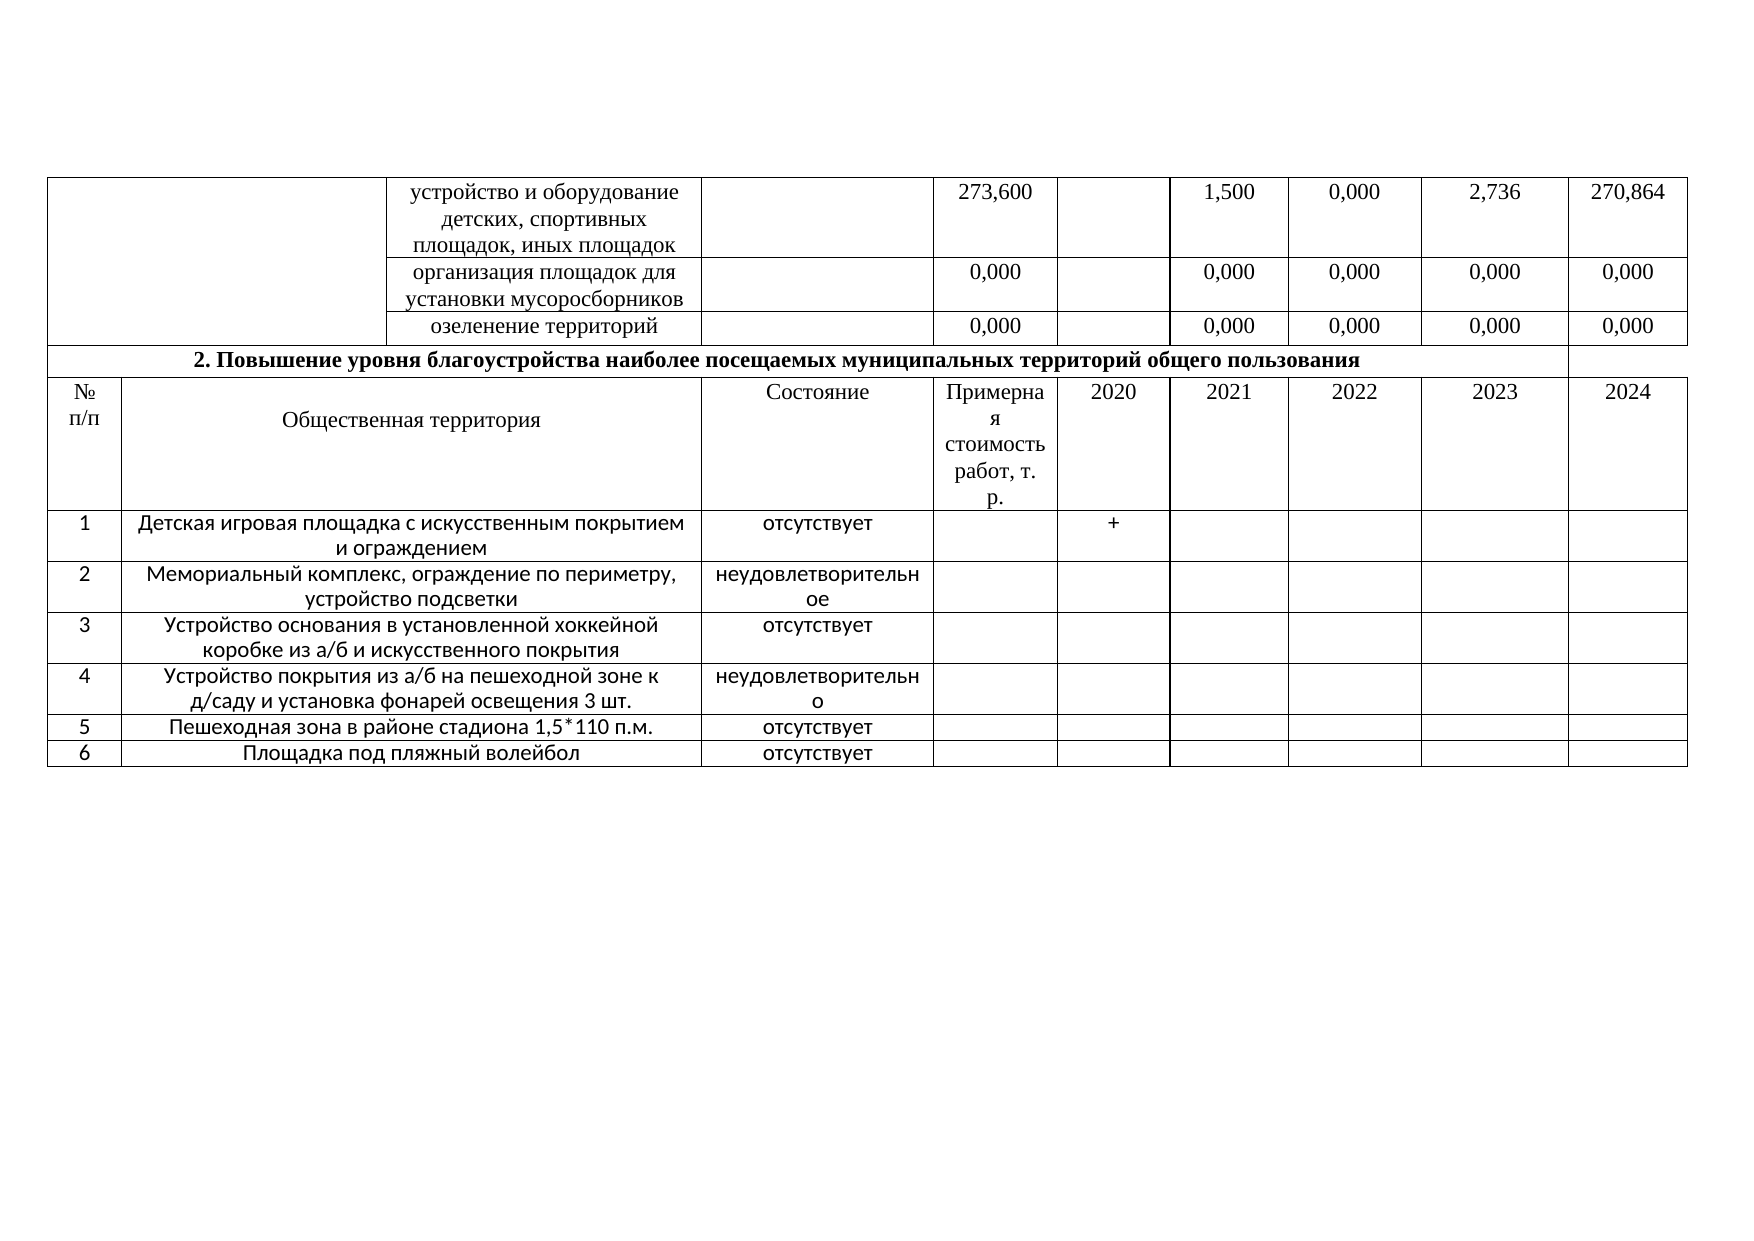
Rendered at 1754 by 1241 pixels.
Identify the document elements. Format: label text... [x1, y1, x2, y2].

table_cell 0,000 [934, 312, 1057, 345]
table_cell 1,500 [1171, 178, 1288, 257]
table_cell Устройство основания в установленной хоккейной коробке из а/б и искусственного покрытия [122, 613, 701, 663]
table_cell [1058, 613, 1169, 663]
table_cell 2. Повышение уровня благоустройства наиболее посещаемых муниципальных территорий общего пользования [48, 346, 1568, 377]
table_cell [1058, 715, 1169, 740]
table_cell 0,000 [1289, 258, 1421, 311]
table_cell [1569, 715, 1687, 740]
table_cell [1289, 562, 1421, 612]
table_cell 0,000 [1569, 258, 1687, 311]
table_cell [934, 511, 1057, 561]
table_cell [1422, 562, 1568, 612]
table_cell 2 [48, 562, 121, 612]
table_cell [1422, 511, 1568, 561]
table_cell Детская игровая площадка с искусственным покрытием и ограждением [122, 511, 701, 561]
table_cell [702, 178, 933, 257]
table_cell [48, 178, 386, 345]
table_cell 2021 [1171, 378, 1288, 509]
table_cell [1171, 511, 1288, 561]
table_cell [1058, 562, 1169, 612]
table_cell [934, 741, 1057, 766]
table_cell [1289, 741, 1421, 766]
table_cell 0,000 [1289, 178, 1421, 257]
table_cell № п/п [48, 378, 121, 509]
table_cell 2,736 [1422, 178, 1568, 257]
table_cell 0,000 [1171, 312, 1288, 345]
table_cell [1058, 258, 1169, 311]
table_cell [1171, 741, 1288, 766]
table_cell 2024 [1569, 378, 1687, 509]
table_cell Мемориальный комплекс, ограждение по периметру, устройство подсветки [122, 562, 701, 612]
table_cell [1289, 664, 1421, 714]
table_cell [1422, 613, 1568, 663]
table_cell [1289, 715, 1421, 740]
table_cell 3 [48, 613, 121, 663]
table_cell отсутствует [702, 715, 933, 740]
table_cell 2023 [1422, 378, 1568, 509]
table_cell отсутствует [702, 511, 933, 561]
table_cell 2020 [1058, 378, 1169, 509]
table_cell [1058, 741, 1169, 766]
table_cell неудовлетворительное [702, 562, 933, 612]
table_cell [934, 715, 1057, 740]
table_cell 4 [48, 664, 121, 714]
table_cell [1569, 741, 1687, 766]
table_cell озеленение территорий [387, 312, 701, 345]
table_cell [1422, 715, 1568, 740]
table_cell Состояние [702, 378, 933, 509]
table_cell 0,000 [934, 258, 1057, 311]
table_cell 0,000 [1171, 258, 1288, 311]
table_cell [1171, 715, 1288, 740]
table_cell [934, 562, 1057, 612]
table_cell [1289, 511, 1421, 561]
table_cell 5 [48, 715, 121, 740]
table_cell [1569, 562, 1687, 612]
table_cell [1058, 312, 1169, 345]
table_cell [1422, 741, 1568, 766]
table_cell Пешеходная зона в районе стадиона 1,5*110 п.м. [122, 715, 701, 740]
table_cell Устройство покрытия из а/б на пешеходной зоне к д/саду и установка фонарей освещения 3 шт. [122, 664, 701, 714]
table_cell 0,000 [1569, 312, 1687, 345]
table_cell 2022 [1289, 378, 1421, 509]
table_cell [1289, 613, 1421, 663]
table_cell 0,000 [1422, 258, 1568, 311]
table_cell 6 [48, 741, 121, 766]
table_cell 270,864 [1569, 178, 1687, 257]
table_cell Общественная территория [122, 378, 701, 509]
table_cell [934, 664, 1057, 714]
table_cell отсутствует [702, 613, 933, 663]
table_cell 273,600 [934, 178, 1057, 257]
table_cell [1422, 664, 1568, 714]
table_cell [1058, 664, 1169, 714]
table_cell устройство и оборудование детских, спортивных площадок, иных площадок [387, 178, 701, 257]
table_cell отсутствует [702, 741, 933, 766]
table_cell организация площадок для установки мусоросборников [387, 258, 701, 311]
table_cell [702, 258, 933, 311]
table_cell Примерная стоимость работ, т. р. [934, 378, 1057, 509]
table_cell [1171, 664, 1288, 714]
table_cell + [1058, 511, 1169, 561]
table_cell [1171, 562, 1288, 612]
table_cell [702, 312, 933, 345]
table_cell [1569, 664, 1687, 714]
table_cell [1171, 613, 1288, 663]
table_cell 0,000 [1422, 312, 1568, 345]
table_cell 1 [48, 511, 121, 561]
table_cell [934, 613, 1057, 663]
table_cell [1058, 178, 1169, 257]
table_cell [1569, 613, 1687, 663]
table_cell Площадка под пляжный волейбол [122, 741, 701, 766]
table_cell неудовлетворительно [702, 664, 933, 714]
table_cell 0,000 [1289, 312, 1421, 345]
table_cell [1569, 511, 1687, 561]
